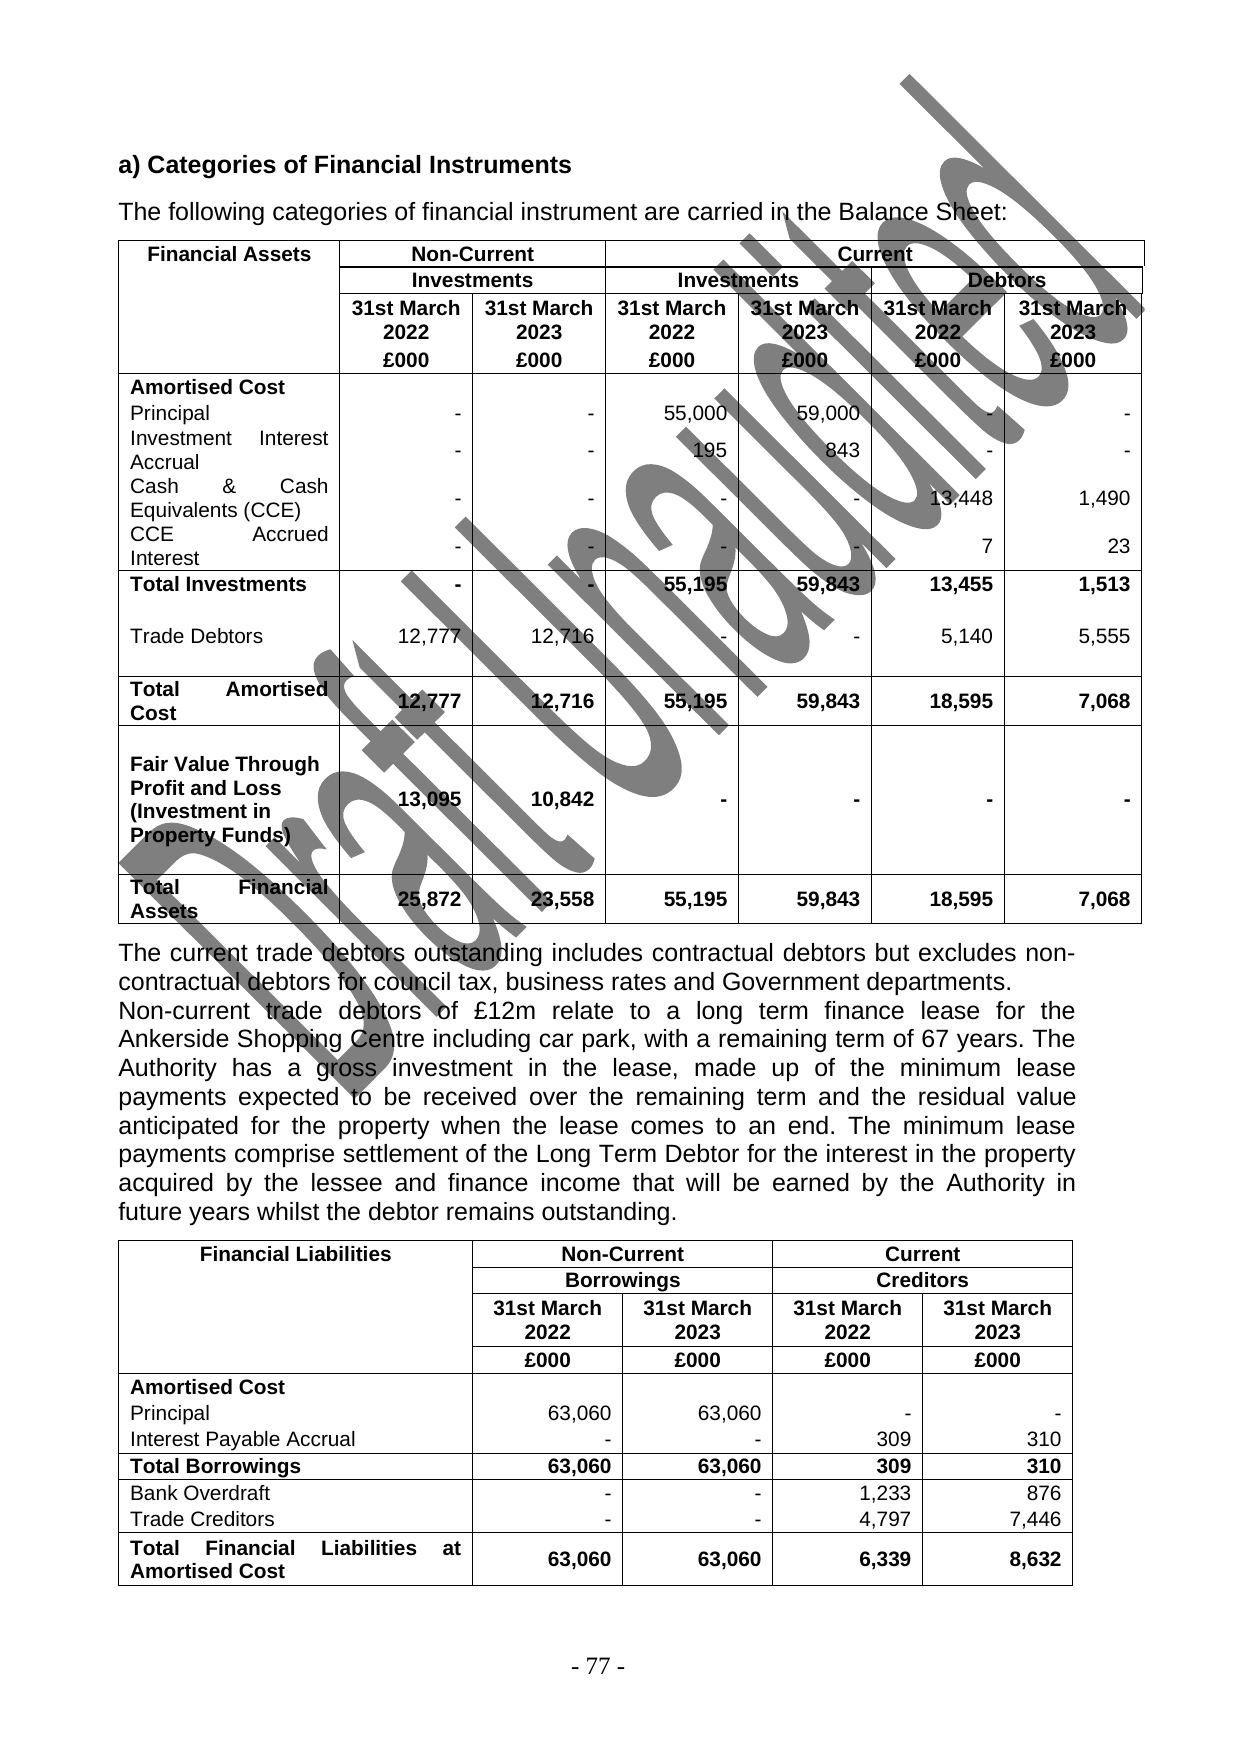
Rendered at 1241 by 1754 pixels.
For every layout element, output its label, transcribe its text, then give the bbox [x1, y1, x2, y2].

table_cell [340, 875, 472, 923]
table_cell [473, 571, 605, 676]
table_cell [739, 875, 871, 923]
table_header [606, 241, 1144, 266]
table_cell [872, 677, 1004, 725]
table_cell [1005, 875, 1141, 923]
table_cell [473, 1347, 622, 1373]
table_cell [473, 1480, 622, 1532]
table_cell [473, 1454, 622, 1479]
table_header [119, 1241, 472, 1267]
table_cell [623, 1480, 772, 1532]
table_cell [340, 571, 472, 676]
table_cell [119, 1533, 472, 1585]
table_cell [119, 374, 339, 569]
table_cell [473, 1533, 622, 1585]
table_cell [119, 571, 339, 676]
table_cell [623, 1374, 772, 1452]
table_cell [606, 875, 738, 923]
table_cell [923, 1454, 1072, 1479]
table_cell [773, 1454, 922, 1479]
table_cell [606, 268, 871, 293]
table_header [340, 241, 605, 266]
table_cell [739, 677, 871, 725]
text Non-current trade debtors of £12m relate to a long term finance lease for the Ankerside Shopping Centre including car park, with a remaining term of 67 years. The Authority has a gross investment in the lease, made up of the minimum lease payments expected to be received over the remaining term and the residual value anticipated for the property when the lease comes to an end. The minimum lease payments comprise settlement of the Long Term Debtor for the interest in the property acquired by the lessee and finance income that will be earned by the Authority in future years whilst the debtor remains outstanding. [118, 996, 1078, 1226]
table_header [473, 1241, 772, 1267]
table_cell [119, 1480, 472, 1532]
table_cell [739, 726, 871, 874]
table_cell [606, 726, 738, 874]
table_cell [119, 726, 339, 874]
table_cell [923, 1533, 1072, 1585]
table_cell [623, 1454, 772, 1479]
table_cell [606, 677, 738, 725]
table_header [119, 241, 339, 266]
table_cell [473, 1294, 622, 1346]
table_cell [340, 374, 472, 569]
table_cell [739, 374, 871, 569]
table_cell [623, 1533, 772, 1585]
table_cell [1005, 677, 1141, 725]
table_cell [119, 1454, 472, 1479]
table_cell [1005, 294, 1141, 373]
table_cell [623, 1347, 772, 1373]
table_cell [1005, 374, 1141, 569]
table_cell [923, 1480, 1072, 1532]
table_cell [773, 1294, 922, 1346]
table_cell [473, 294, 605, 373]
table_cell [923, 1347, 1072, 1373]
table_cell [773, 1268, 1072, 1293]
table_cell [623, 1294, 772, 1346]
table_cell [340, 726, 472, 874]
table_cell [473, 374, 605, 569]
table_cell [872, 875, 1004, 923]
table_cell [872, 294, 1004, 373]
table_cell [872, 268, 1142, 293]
text The current trade debtors outstanding includes contractual debtors but excludes non-contractual debtors for council tax, business rates and Government departments. [118, 938, 1078, 996]
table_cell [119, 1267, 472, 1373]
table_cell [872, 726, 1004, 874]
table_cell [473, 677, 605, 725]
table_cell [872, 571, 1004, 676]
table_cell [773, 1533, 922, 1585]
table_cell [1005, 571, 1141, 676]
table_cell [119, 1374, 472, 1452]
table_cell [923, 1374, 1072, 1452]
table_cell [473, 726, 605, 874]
text a) Categories of Financial Instruments [118, 150, 1078, 179]
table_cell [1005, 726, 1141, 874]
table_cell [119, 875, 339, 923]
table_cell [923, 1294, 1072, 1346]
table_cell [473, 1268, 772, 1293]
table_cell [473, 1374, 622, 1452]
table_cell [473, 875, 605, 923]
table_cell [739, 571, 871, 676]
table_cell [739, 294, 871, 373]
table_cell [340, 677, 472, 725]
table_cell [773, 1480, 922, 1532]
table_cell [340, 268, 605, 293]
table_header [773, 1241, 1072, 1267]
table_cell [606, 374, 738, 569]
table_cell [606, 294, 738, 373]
text The following categories of financial instrument are carried in the Balance Sheet: [118, 197, 1078, 226]
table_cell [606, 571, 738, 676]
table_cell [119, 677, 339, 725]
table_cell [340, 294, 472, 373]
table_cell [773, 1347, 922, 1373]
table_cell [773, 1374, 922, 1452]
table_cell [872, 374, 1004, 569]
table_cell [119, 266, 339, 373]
